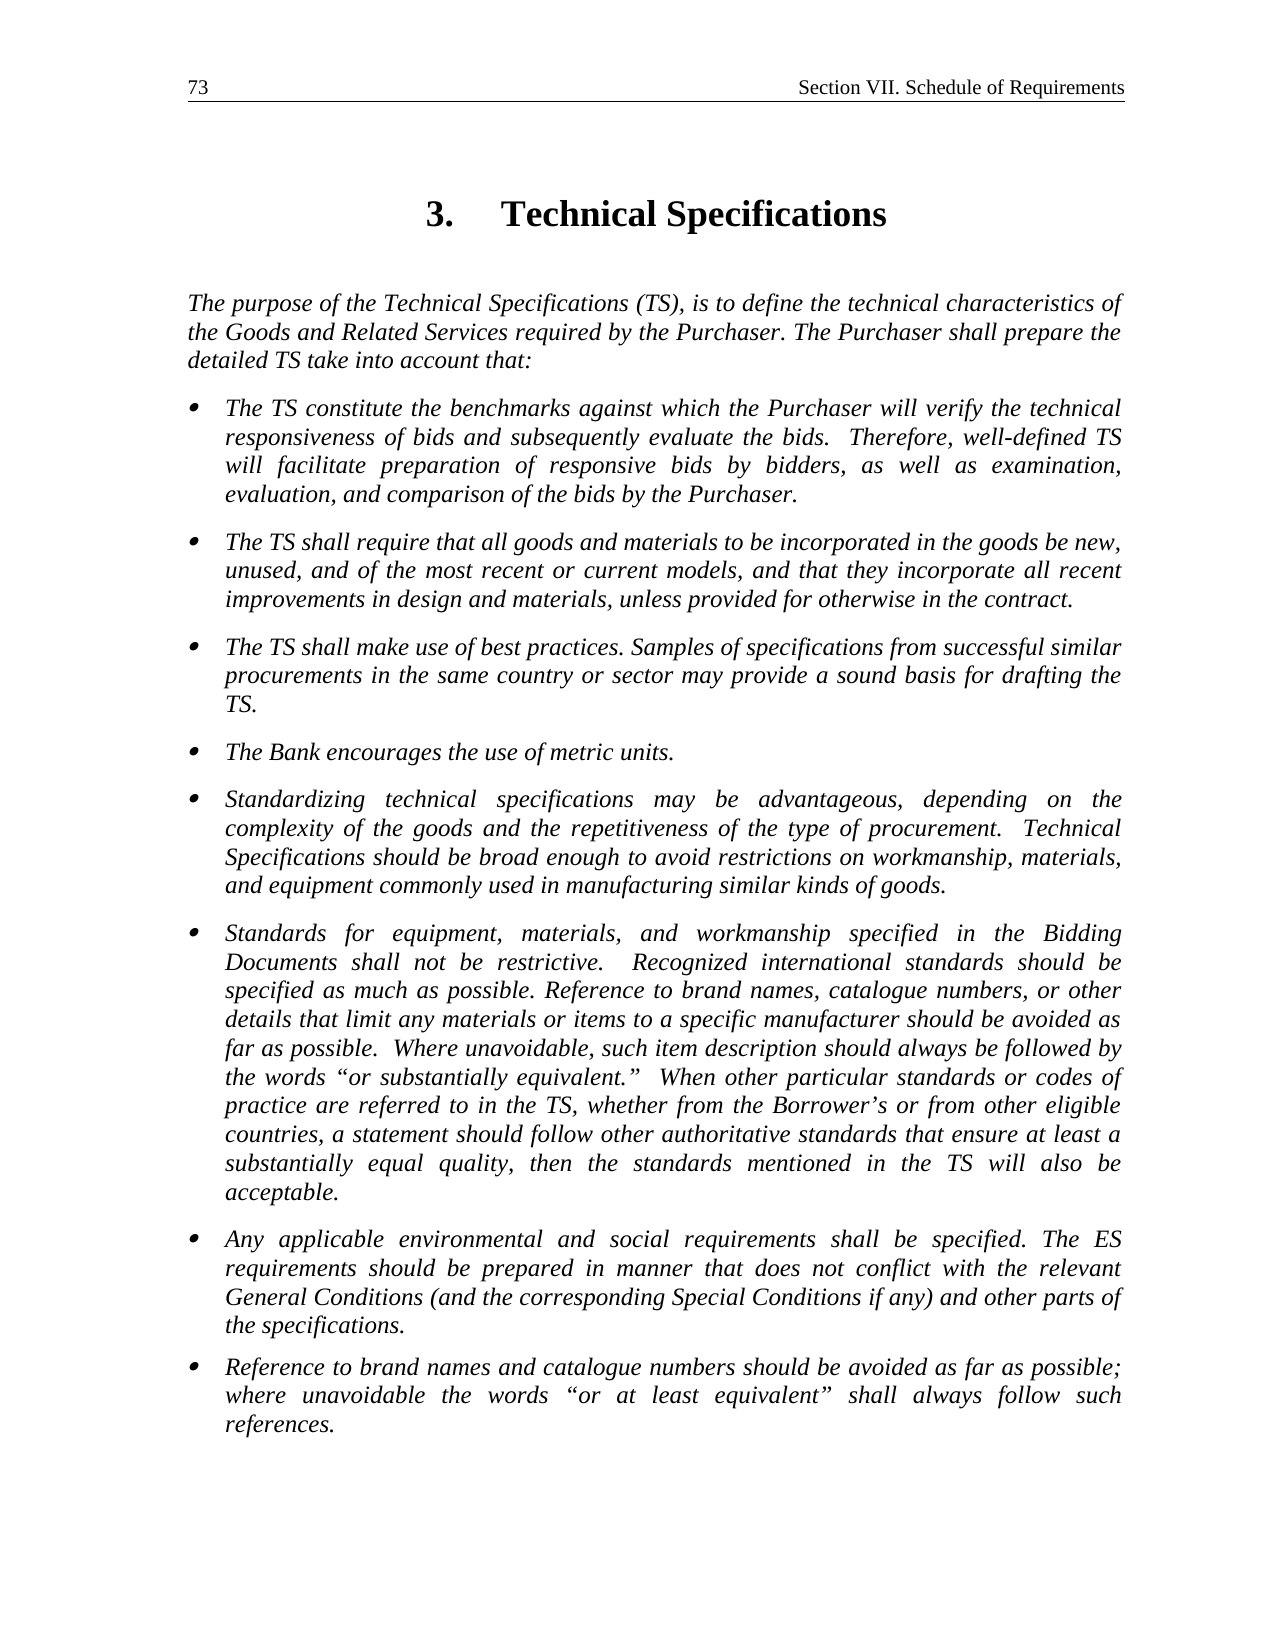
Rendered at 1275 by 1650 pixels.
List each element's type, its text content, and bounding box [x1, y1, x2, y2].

list Reference to brand names and catalogue numbers should be avoided as far as possible; where unavoidable the words “or at least equivalent” shall always follow such references. [187, 1352, 1125, 1438]
list The TS constitute the benchmarks against which the Purchaser will verify the technical responsiveness of bids and subsequently evaluate the bids. Therefore, well-defined TS will facilitate preparation of responsive bids by bidders, as well as examination, evaluation, and comparison of the bids by the Purchaser. [187, 393, 1125, 508]
list The TS shall require that all goods and materials to be incorporated in the goods be new, unused, and of the most recent or current models, and that they incorporate all recent improvements in design and materials, unless provided for otherwise in the contract. [187, 527, 1125, 613]
text 3. Technical Specifications [187, 191, 1125, 234]
list The Bank encourages the use of metric units. [187, 737, 1125, 766]
list Standardizing technical specifications may be advantageous, depending on the complexity of the goods and the repetitiveness of the type of procurement. Technical Specifications should be broad enough to avoid restrictions on workmanship, materials, and equipment commonly used in manufacturing similar kinds of goods. [187, 784, 1125, 899]
list Any applicable environmental and social requirements shall be specified. The ES requirements should be prepared in manner that does not conflict with the relevant General Conditions (and the corresponding Special Conditions if any) and other parts of the specifications. [187, 1224, 1125, 1339]
text The purpose of the Technical Specifications (TS), is to define the technical characteristics of the Goods and Related Services required by the Purchaser. The Purchaser shall prepare the detailed TS take into account that: [187, 288, 1125, 374]
list Standards for equipment, materials, and workmanship specified in the Bidding Documents shall not be restrictive. Recognized international standards should be specified as much as possible. Reference to brand names, catalogue numbers, or other details that limit any materials or items to a specific manufacturer should be avoided as far as possible. Where unavoidable, such item description should always be followed by the words “or substantially equivalent.” When other particular standards or codes of practice are referred to in the TS, whether from the Borrower’s or from other eligible countries, a statement should follow other authoritative standards that ensure at least a substantially equal quality, then the standards mentioned in the TS will also be acceptable. [187, 918, 1125, 1206]
list The TS shall make use of best practices. Samples of specifications from successful similar procurements in the same country or sector may provide a sound basis for drafting the TS. [187, 632, 1125, 718]
